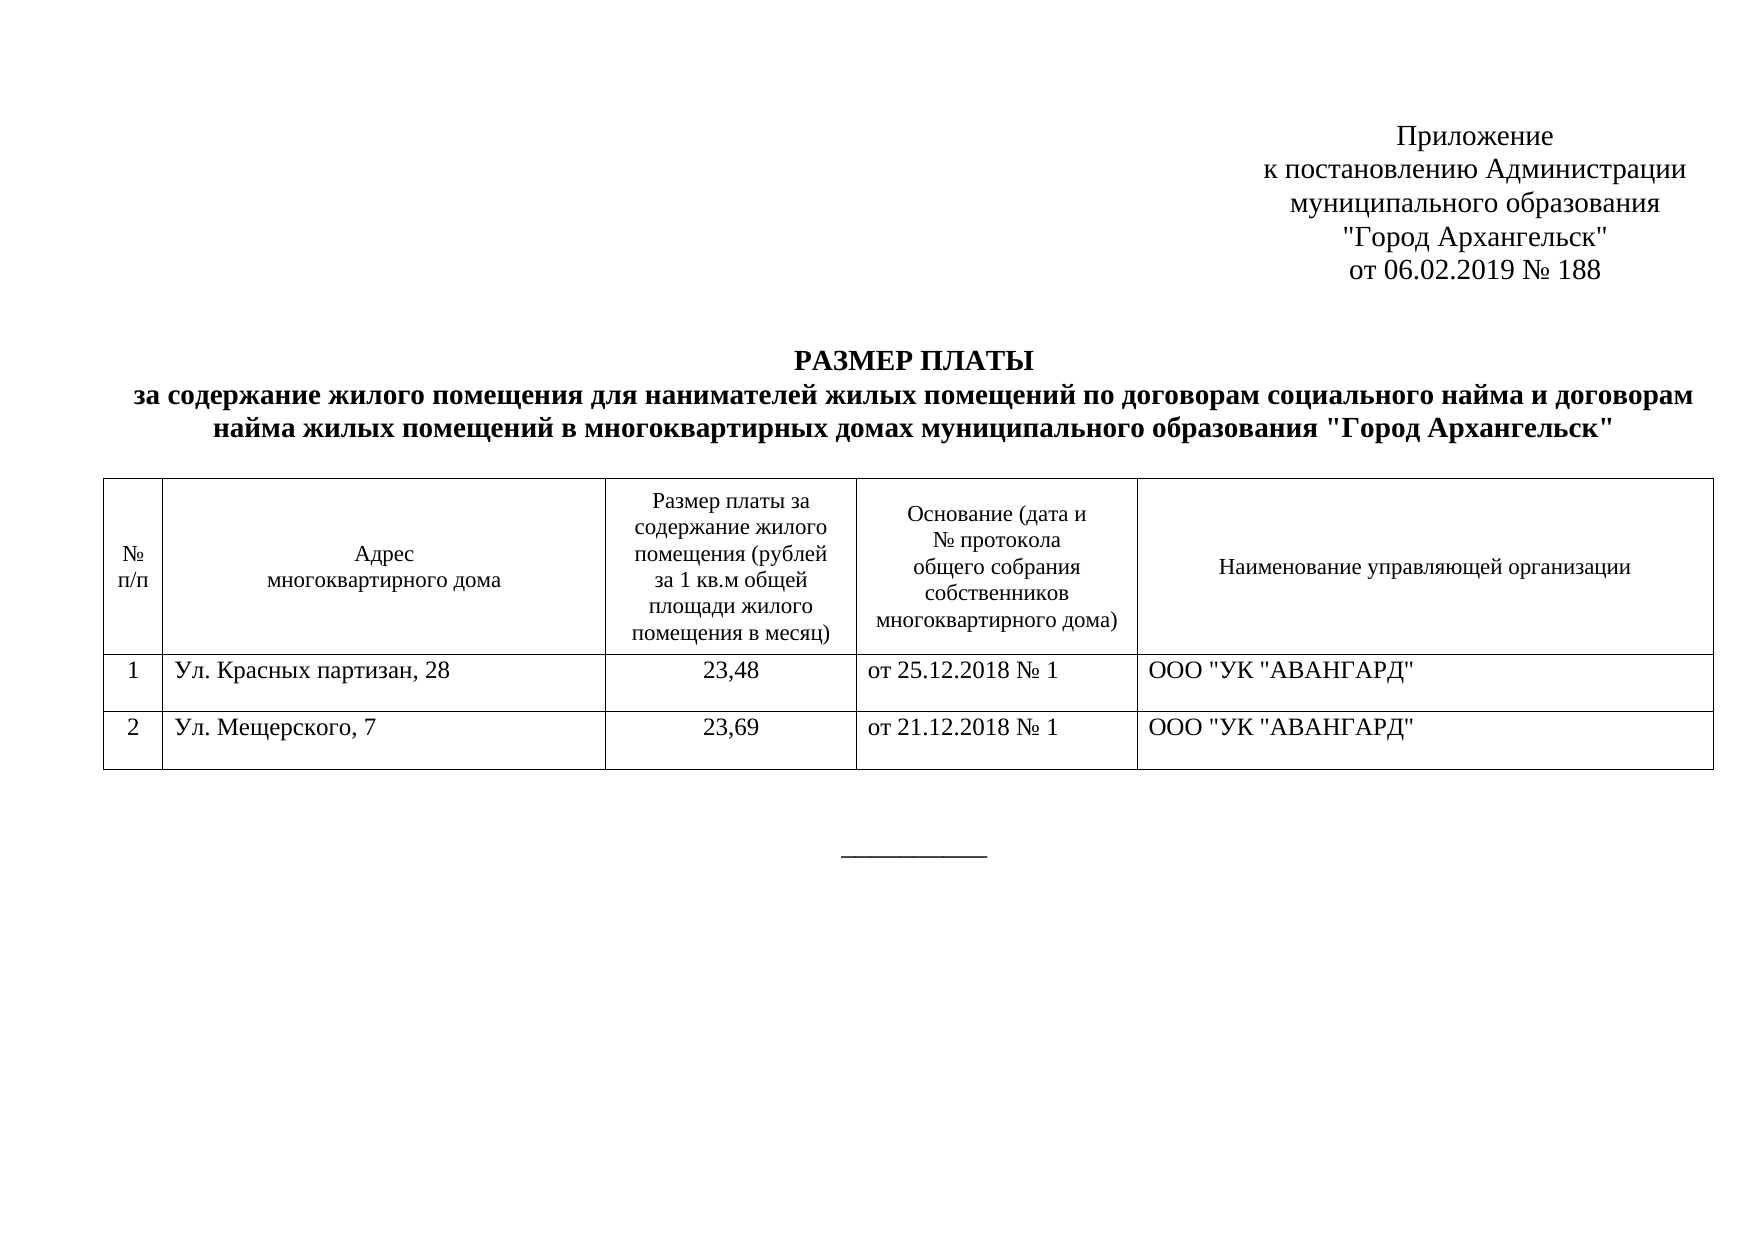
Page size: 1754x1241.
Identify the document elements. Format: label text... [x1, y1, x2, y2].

text от 06.02.2019 № 188 [1255, 252, 1695, 286]
text к постановлению Администрации [1255, 152, 1695, 185]
table_cell 23,69 [606, 712, 856, 769]
table_header Адрес многоквартирного дома [163, 479, 605, 654]
table_cell 2 [104, 712, 162, 769]
table_cell ООО "УК "АВАНГАРД" [1138, 712, 1713, 769]
table_header № п/п [104, 479, 162, 654]
table_cell 1 [104, 655, 162, 711]
text "Город Архангельск" [1255, 219, 1695, 252]
text муниципального образования [1255, 185, 1695, 219]
table_cell ООО "УК "АВАНГАРД" [1138, 655, 1713, 711]
text за содержание жилого помещения для нанимателей жилых помещений по договорам социального найма и договорам найма жилых помещений в многоквартирных домах муниципального образования "Город Архангельск" [133, 377, 1695, 444]
table_cell 23,48 [606, 655, 856, 711]
text __________ [133, 827, 1695, 861]
table_cell Ул. Мещерского, 7 [163, 712, 605, 769]
table_cell от 21.12.2018 № 1 [857, 712, 1137, 769]
text РАЗМЕР ПЛАТЫ [133, 343, 1695, 377]
text Приложение [1255, 118, 1695, 152]
table_cell Ул. Красных партизан, 28 [163, 655, 605, 711]
table_header Основание (дата и № протокола общего собрания собственников многоквартирного дома) [857, 479, 1137, 654]
table_header Наименование управляющей организации [1138, 479, 1713, 654]
table_cell от 25.12.2018 № 1 [857, 655, 1137, 711]
table_header Размер платы за содержание жилого помещения (рублей за 1 кв.м общей площади жилого помещения в месяц) [606, 479, 856, 654]
